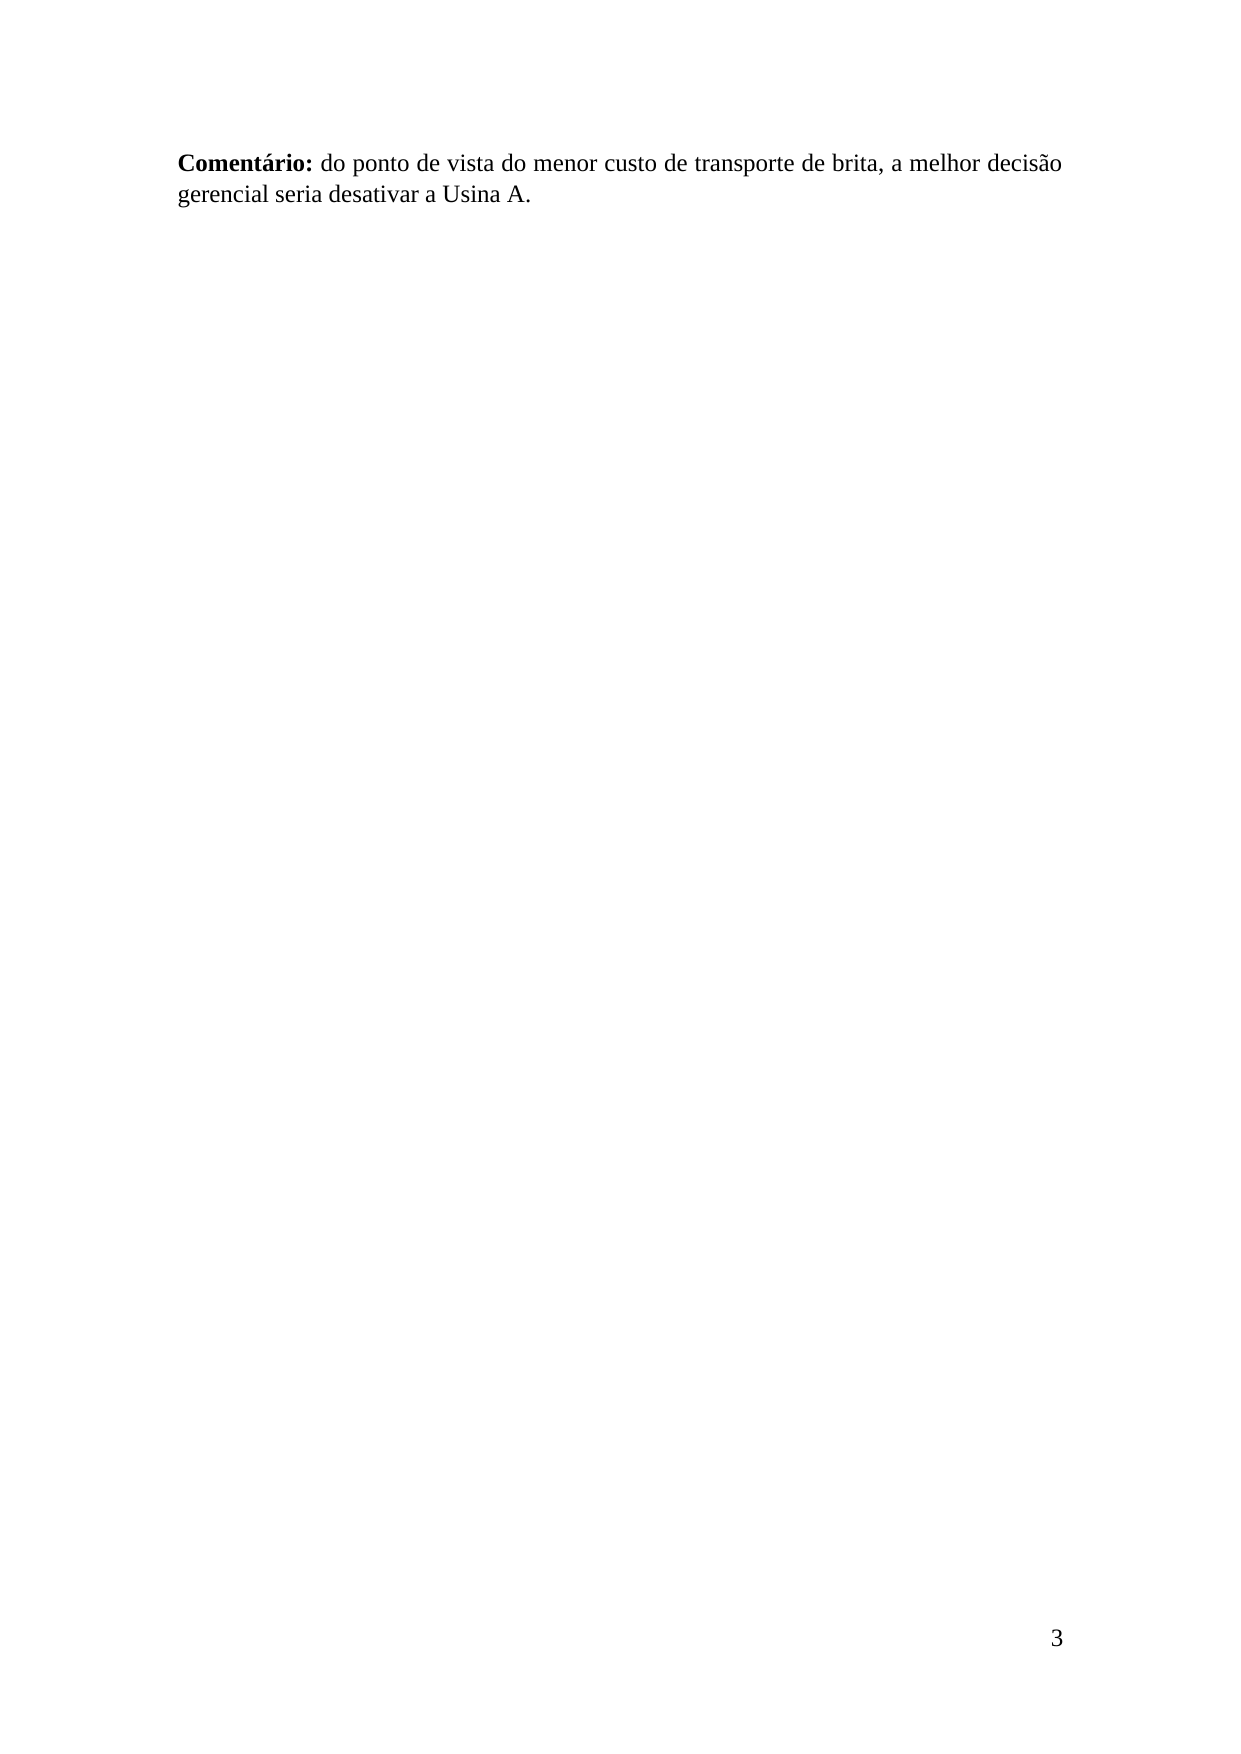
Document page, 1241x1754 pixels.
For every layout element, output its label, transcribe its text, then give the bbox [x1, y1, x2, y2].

text Comentário: do ponto de vista do menor custo de transporte de brita, a melhor decisão gerencial seria desativar a Usina A. [177, 148, 1063, 207]
